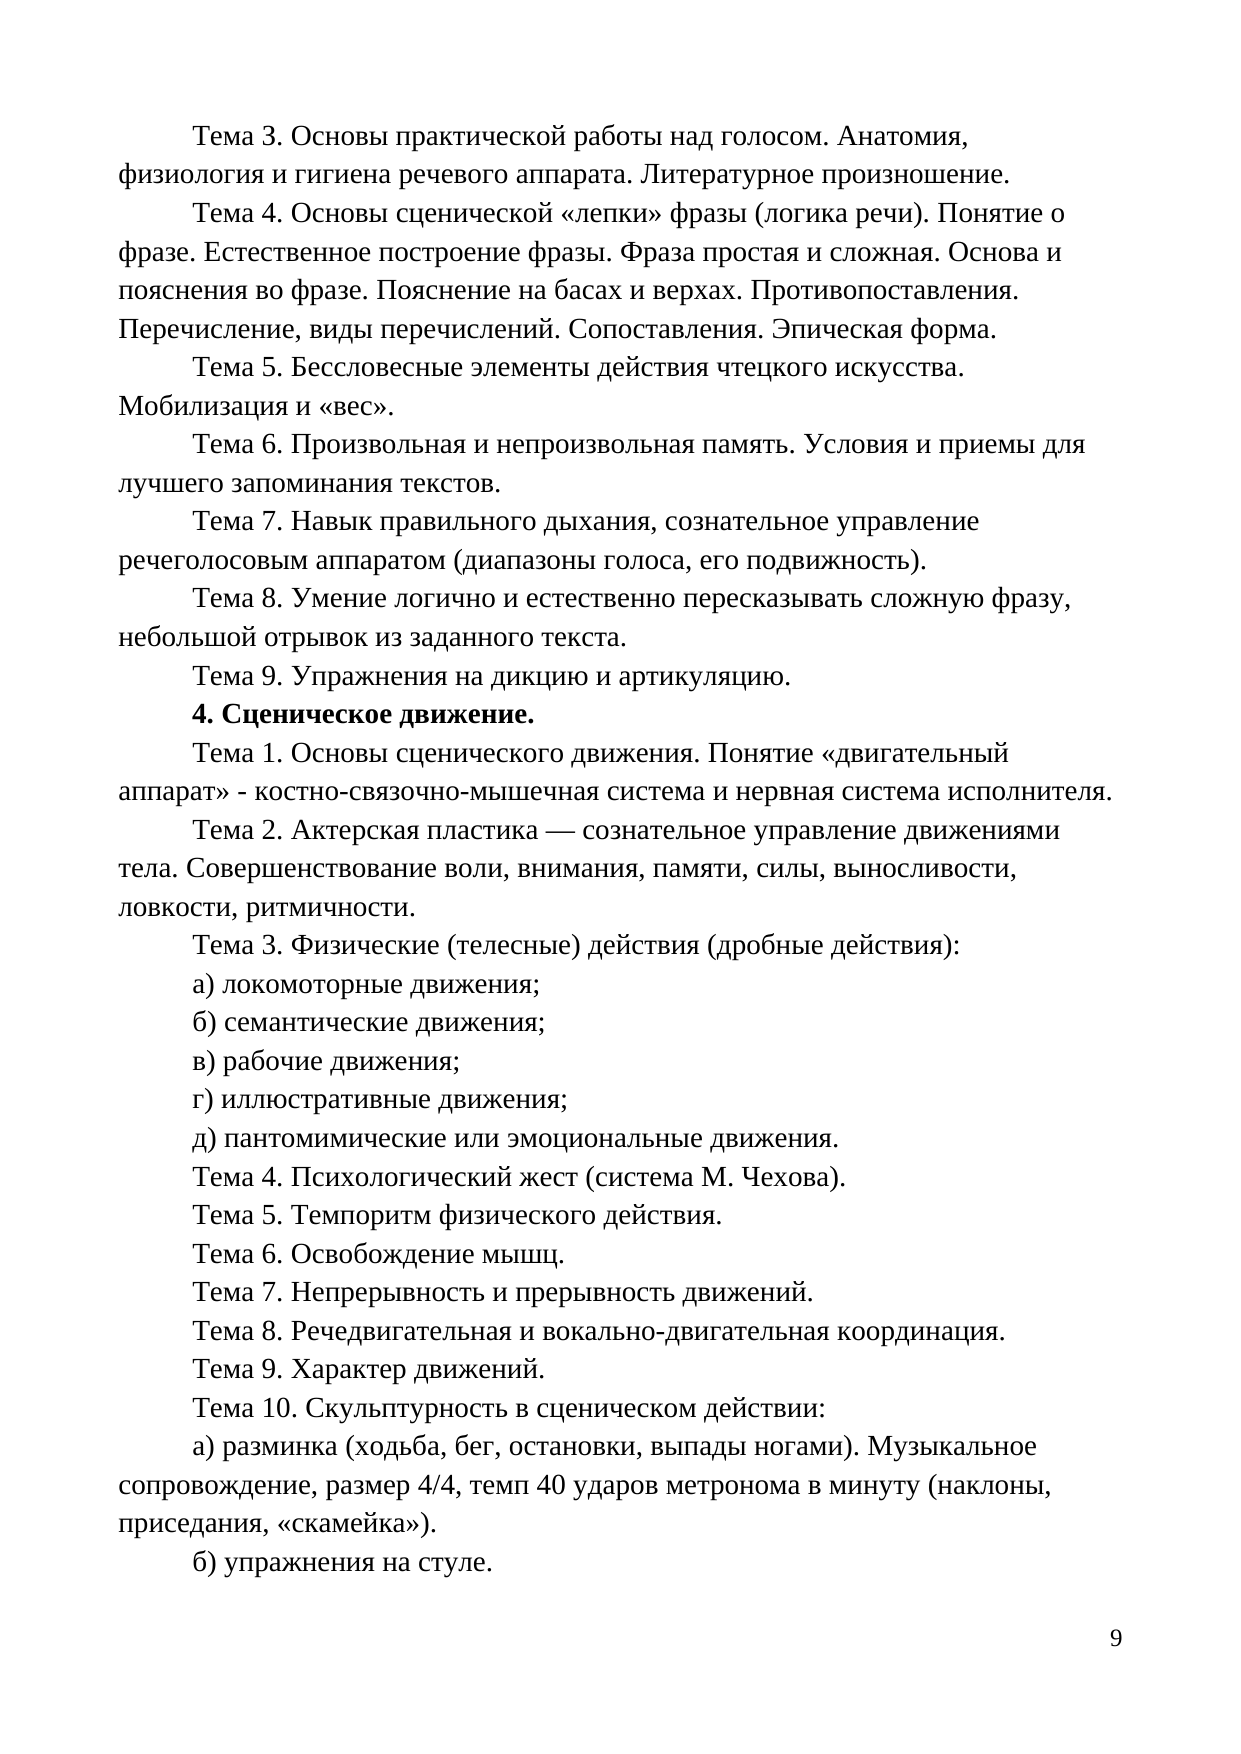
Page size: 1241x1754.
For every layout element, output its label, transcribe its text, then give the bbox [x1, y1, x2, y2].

text а) разминка (ходьба, бег, остановки, выпады ногами). Музыкальное сопровождение, размер 4/4, темп 40 ударов метронома в минуту (наклоны, приседания, «скамейка»). [118, 1428, 1122, 1539]
text 4. Сценическое движение. [118, 696, 1122, 730]
text Тема 9. Упражнения на дикцию и артикуляцию. [118, 658, 1122, 691]
text в) рабочие движения; [118, 1043, 1122, 1077]
text Тема 8. Речедвигательная и вокально-двигательная координация. [118, 1313, 1122, 1346]
text Тема З. Основы практической работы над голосом. Анатомия, физиология и гигиена речевого аппарата. Литературное произношение. [118, 118, 1122, 190]
text Тема 5. Бессловесные элементы действия чтецкого искусства. Мобилизация и «вес». [118, 349, 1122, 421]
text Тема 6. Освобождение мышц. [118, 1236, 1122, 1269]
text б) упражнения на стуле. [118, 1544, 1122, 1578]
text Тема 4. Психологический жест (система М. Чехова). [118, 1159, 1122, 1192]
text Тема 7. Навык правильного дыхания, сознательное управление речеголосовым аппаратом (диапазоны голоса, его подвижность). [118, 503, 1122, 576]
text Тема 2. Актерская пластика — сознательное управление движениями тела. Совершенствование воли, внимания, памяти, силы, выносливости, ловкости, ритмичности. [118, 812, 1122, 922]
text г) иллюстративные движения; [118, 1082, 1122, 1115]
text Тема 3. Физические (телесные) действия (дробные действия): [118, 927, 1122, 961]
text Тема 8. Умение логично и естественно пересказывать сложную фразу, небольшой отрывок из заданного текста. [118, 581, 1122, 653]
text Тема 5. Темпоритм физического действия. [118, 1197, 1122, 1231]
text Тема 7. Непрерывность и прерывность движений. [118, 1274, 1122, 1308]
text Тема 1. Основы сценического движения. Понятие «двигательный аппарат» - костно-связочно-мышечная система и нервная система исполнителя. [118, 735, 1122, 807]
text Тема 10. Скульптурность в сценическом действии: [118, 1390, 1122, 1423]
text б) семантические движения; [118, 1004, 1122, 1038]
text Тема 4. Основы сценической «лепки» фразы (логика речи). Понятие о фразе. Естественное построение фразы. Фраза простая и сложная. Основа и пояснения во фразе. Пояснение на басах и верхах. Противопоставления. Перечисление, виды перечислений. Сопоставления. Эпическая форма. [118, 195, 1122, 344]
text д) пантомимические или эмоциональные движения. [118, 1120, 1122, 1154]
text а) локомоторные движения; [118, 966, 1122, 999]
text Тема 9. Характер движений. [118, 1351, 1122, 1385]
text Тема 6. Произвольная и непроизвольная память. Условия и приемы для лучшего запоминания текстов. [118, 426, 1122, 498]
